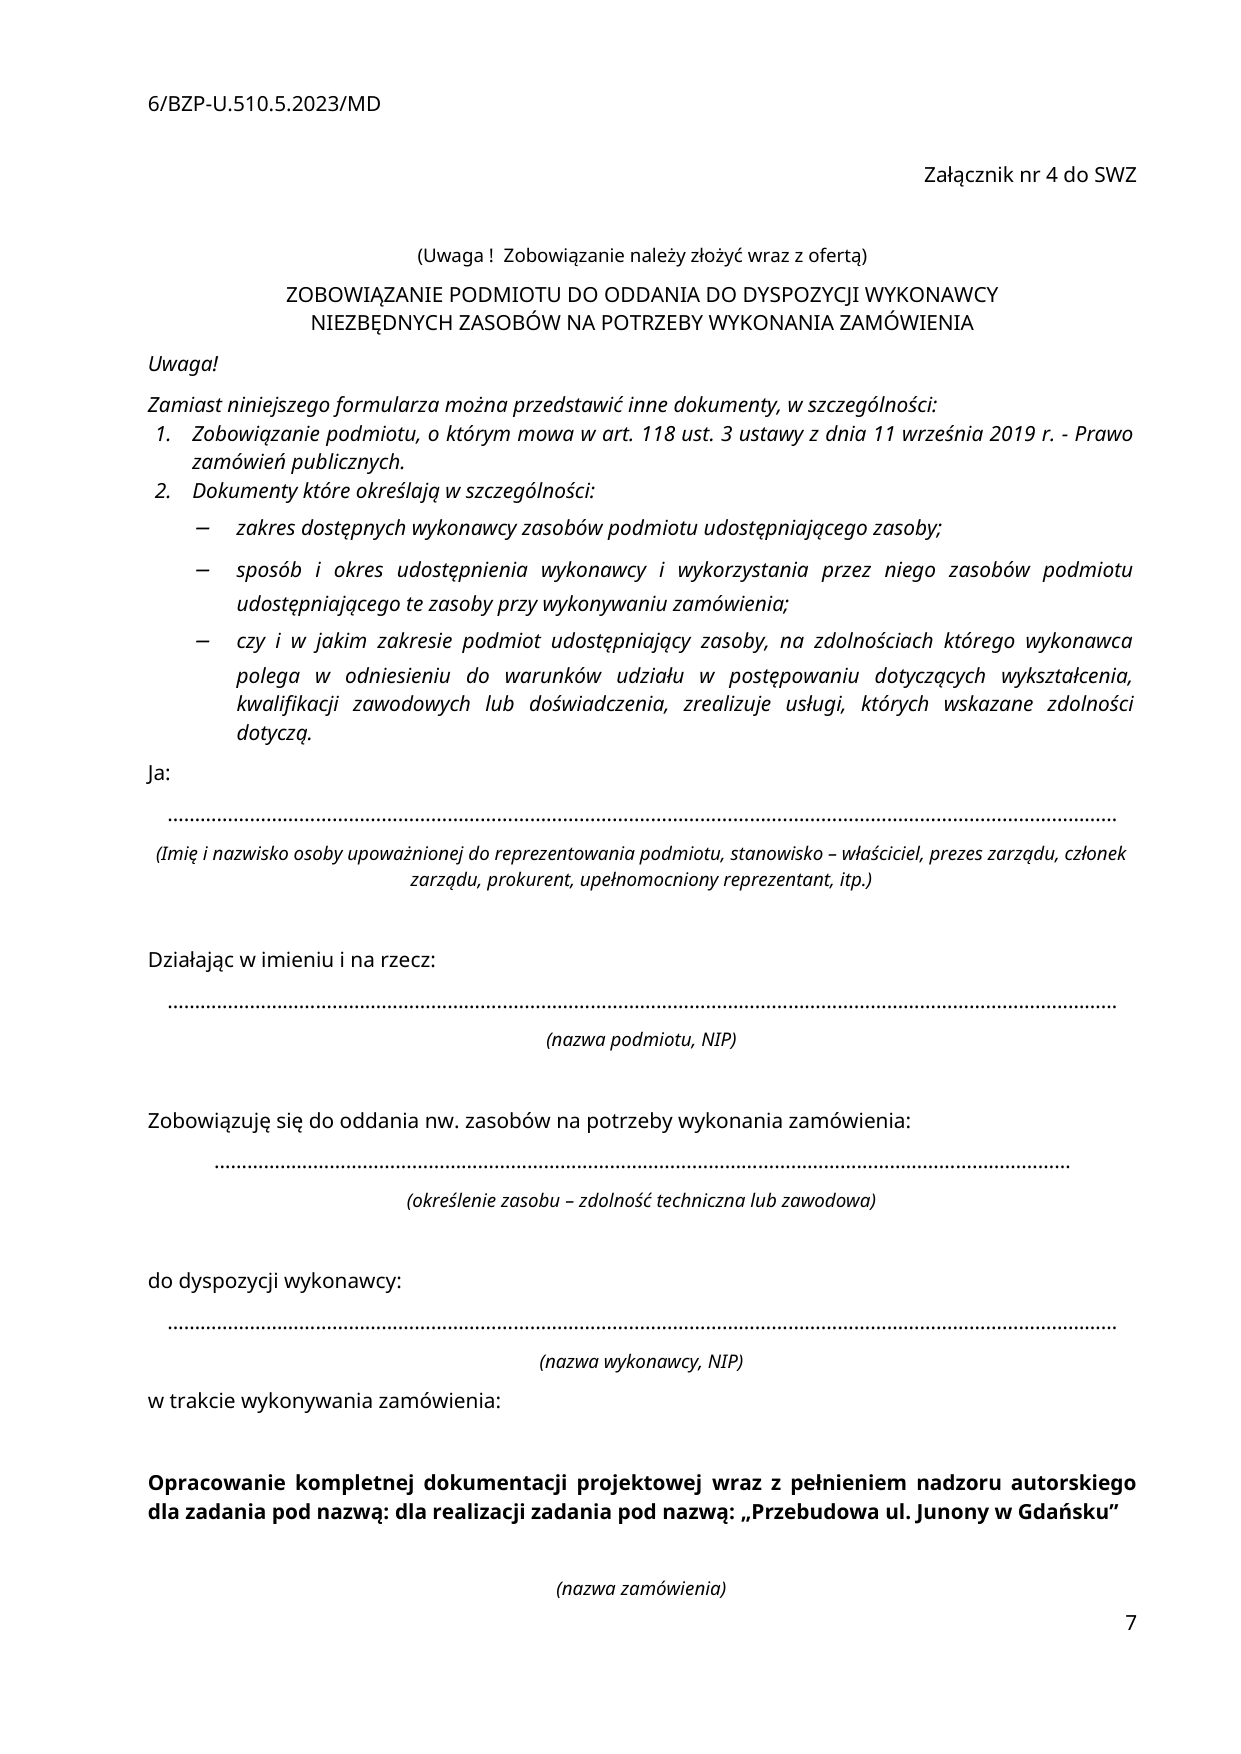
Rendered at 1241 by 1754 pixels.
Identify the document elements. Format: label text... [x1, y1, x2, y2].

text do dyspozycji wykonawcy: [148, 1267, 1137, 1295]
text w trakcie wykonywania zamówienia: [148, 1386, 1137, 1415]
text (nazwa podmiotu, NIP) [148, 1027, 1137, 1052]
text …………………………………………………………………………….…………………….…………………………………………………… [148, 799, 1137, 828]
text (określenie zasobu – zdolność techniczna lub zawodowa) [148, 1188, 1137, 1213]
text Ja: [148, 758, 1137, 787]
list czy i w jakim zakresie podmiot udostępniający zasoby, na zdolnościach którego wykonawca polega w odniesieniu do warunków udziału w postępowaniu dotyczących wykształcenia, kwalifikacji zawodowych lub doświadczenia, zrealizuje usługi, których wskazane zdolności dotyczą. [192, 618, 1137, 746]
text ZOBOWIĄZANIE PODMIOTU DO ODDANIA DO DYSPOZYCJI WYKONAWCY NIEZBĘDNYCH ZASOBÓW NA POTRZEBY WYKONANIA ZAMÓWIENIA [148, 280, 1137, 337]
text Zobowiązuję się do oddania nw. zasobów na potrzeby wykonania zamówienia: [148, 1106, 1137, 1134]
text (Uwaga ! Zobowiązanie należy złożyć wraz z ofertą) [148, 242, 1137, 268]
text ………………………………………………………………………………………………………………………………………… [148, 1147, 1137, 1175]
text Uwaga! [148, 349, 1137, 378]
text (Imię i nazwisko osoby upoważnionej do reprezentowania podmiotu, stanowisko – właściciel, prezes zarządu, członek zarządu, prokurent, upełnomocniony reprezentant, itp.) [148, 840, 1137, 891]
text Działając w imieniu i na rzecz: [148, 945, 1137, 973]
list zakres dostępnych wykonawcy zasobów podmiotu udostępniającego zasoby; [192, 504, 1137, 547]
text Załącznik nr 4 do SWZ [192, 160, 1137, 189]
text Zamiast niniejszego formularza można przedstawić inne dokumenty, w szczególności: [148, 390, 1137, 419]
text ……………………………………………………..………………………………………………………………………………………………… [148, 986, 1137, 1014]
list Dokumenty które określają w szczególności: [154, 476, 1137, 504]
list Zobowiązanie podmiotu, o którym mowa w art. 118 ust. 3 ustawy z dnia 11 września 2019 r. - Prawo zamówień publicznych. [154, 419, 1137, 476]
text …………………………………………………………………………..…………………………………………………………………………… [148, 1307, 1137, 1336]
list sposób i okres udostępnienia wykonawcy i wykorzystania przez niego zasobów podmiotu udostępniającego te zasoby przy wykonywaniu zamówienia; [192, 547, 1137, 618]
text (nazwa zamówienia) [148, 1576, 1137, 1601]
text Opracowanie kompletnej dokumentacji projektowej wraz z pełnieniem nadzoru autorskiego dla zadania pod nazwą: dla realizacji zadania pod nazwą: „Przebudowa ul. Junony w Gdańsku” [148, 1468, 1137, 1525]
text (nazwa wykonawcy, NIP) [148, 1348, 1137, 1374]
